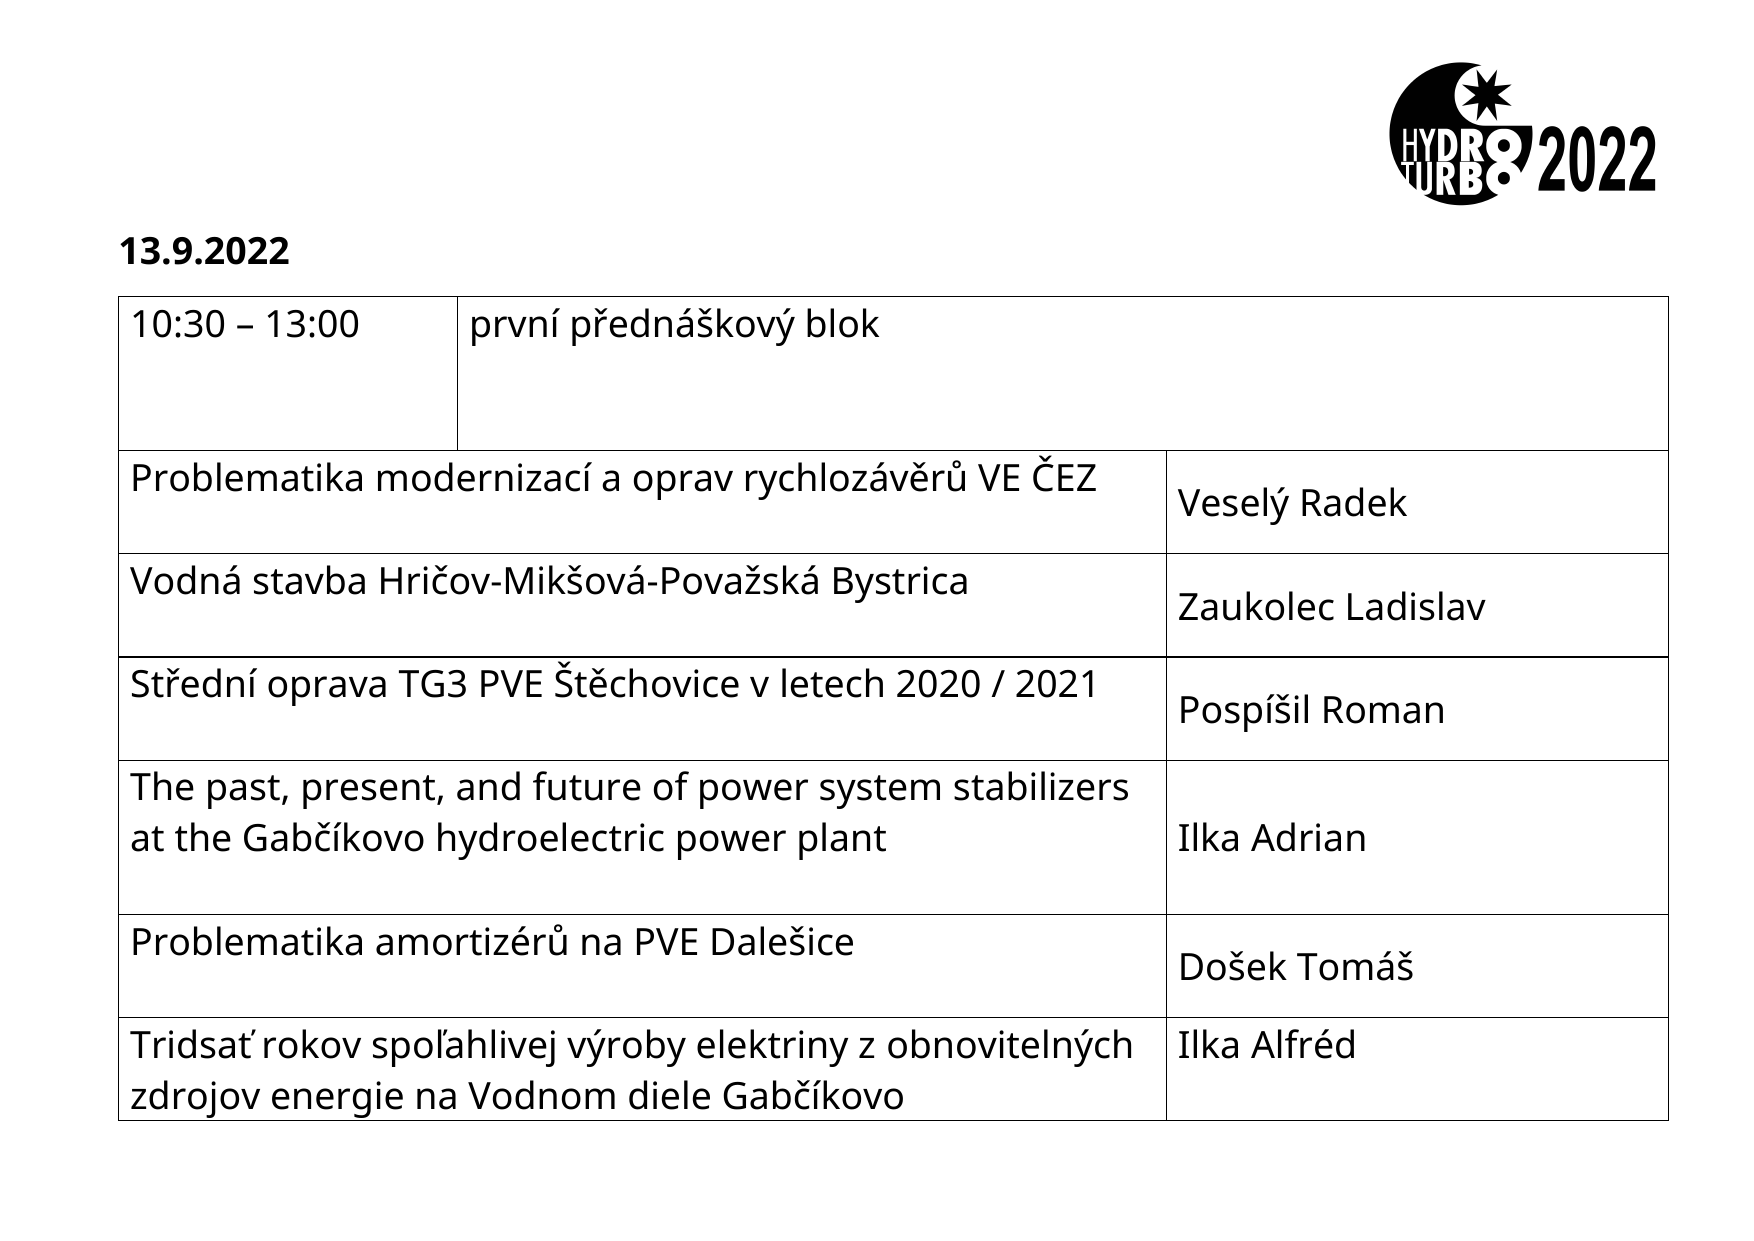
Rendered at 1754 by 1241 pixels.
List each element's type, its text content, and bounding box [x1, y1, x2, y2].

table_header 10:30 – 13:00 [119, 297, 457, 450]
table_cell Problematika modernizací a oprav rychlozávěrů VE ČEZ [119, 451, 1166, 553]
table_cell Ilka Alfréd [1167, 1018, 1668, 1120]
text 13.9.2022 [118, 118, 1636, 275]
table_cell Došek Tomáš [1167, 915, 1668, 1017]
table_cell Pospíšil Roman [1167, 658, 1668, 759]
table_cell Střední oprava TG3 PVE Štěchovice v letech 2020 / 2021 [119, 658, 1166, 759]
picture [1383, 54, 1665, 211]
table_cell Vodná stavba Hričov-Mikšová-Považská Bystrica [119, 554, 1166, 656]
table_cell Problematika amortizérů na PVE Dalešice [119, 915, 1166, 1017]
table_cell Ilka Adrian [1167, 761, 1668, 914]
table_header první přednáškový blok [458, 297, 1668, 450]
table_cell The past, present, and future of power system stabilizers at the Gabčíkovo hydroelectric power plant [119, 761, 1166, 914]
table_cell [119, 1018, 1166, 1120]
table_cell Zaukolec Ladislav [1167, 554, 1668, 656]
table_cell Veselý Radek [1167, 451, 1668, 553]
